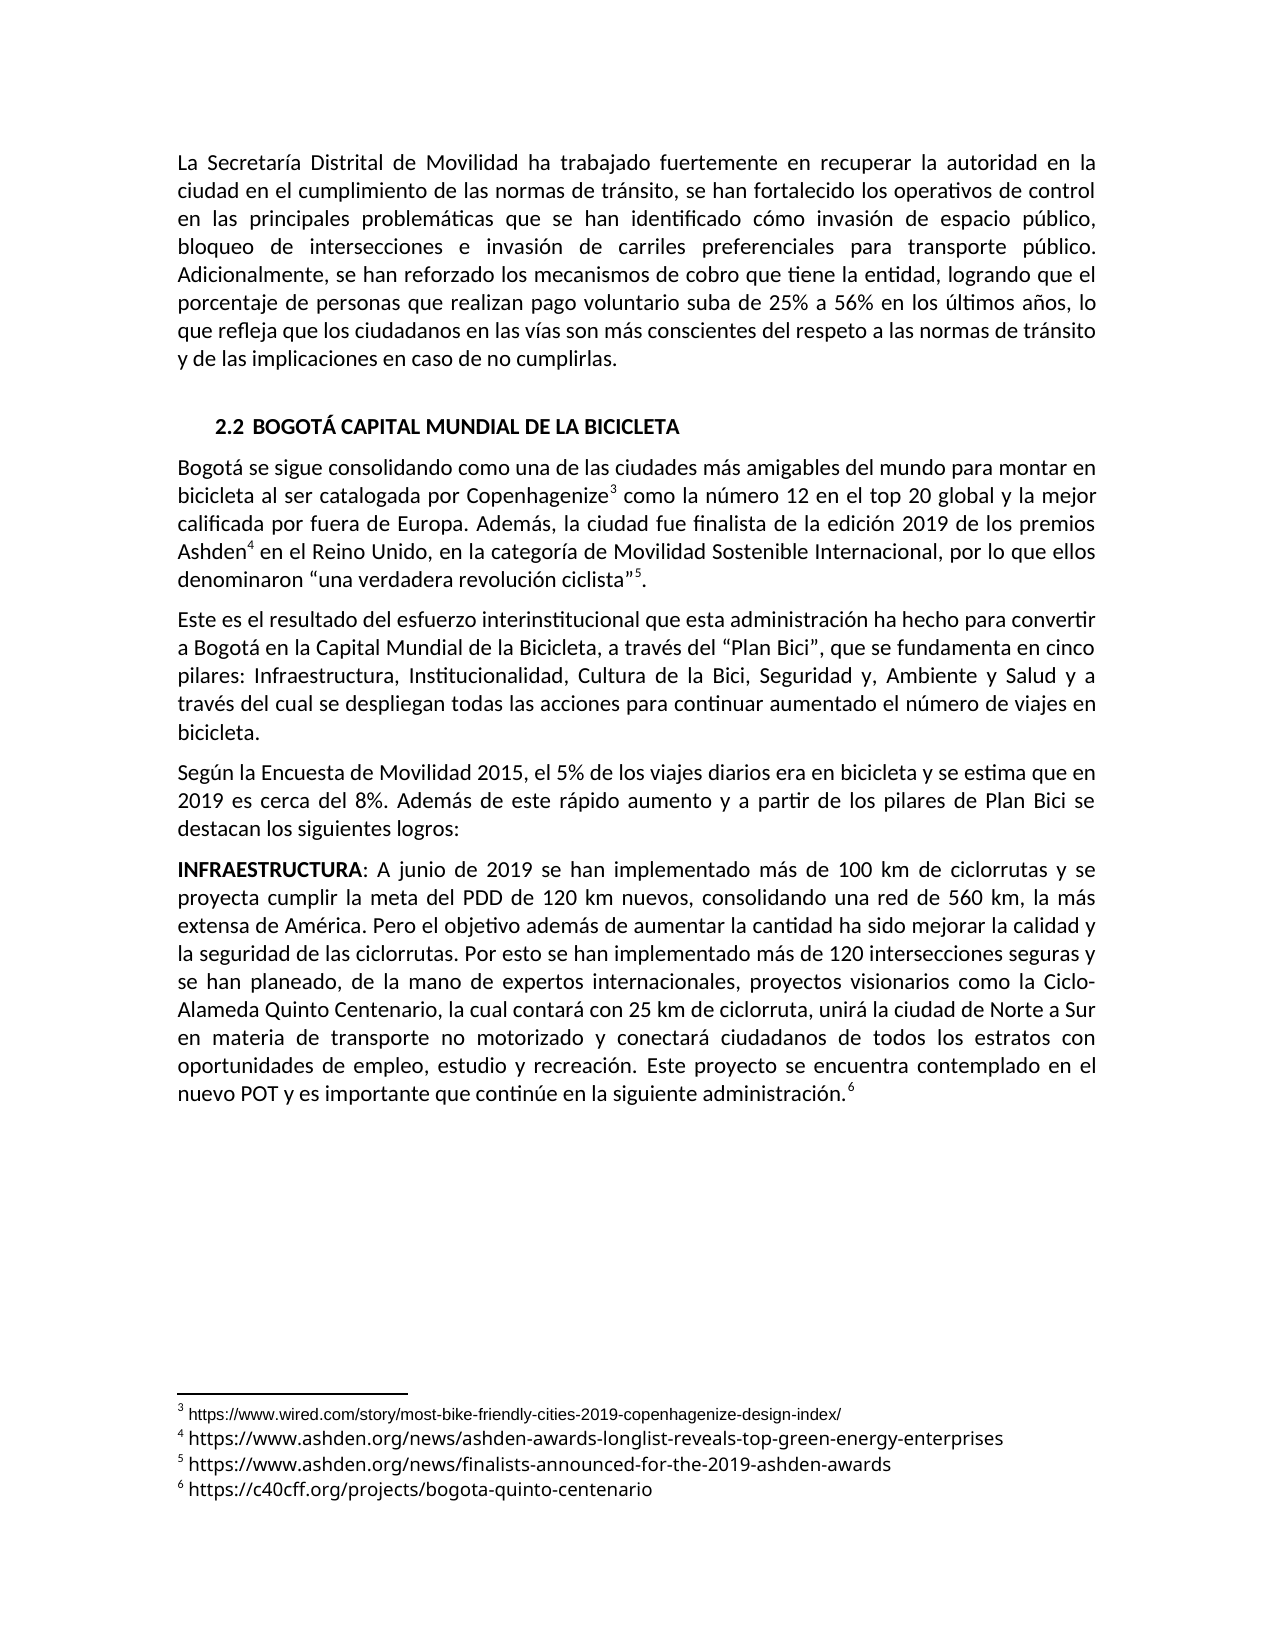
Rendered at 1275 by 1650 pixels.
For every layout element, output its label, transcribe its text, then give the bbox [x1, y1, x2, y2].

text Según la Encuesta de Movilidad 2015, el 5% de los viajes diarios era en bicicleta y se estima que en 2019 es cerca del 8%. Además de este rápido aumento y a partir de los pilares de Plan Bici se destacan los siguientes logros: [177, 758, 1098, 842]
text La Secretaría Distrital de Movilidad ha trabajado fuertemente en recuperar la autoridad en la ciudad en el cumplimiento de las normas de tránsito, se han fortalecido los operativos de control en las principales problemáticas que se han identificado cómo invasión de espacio público, bloqueo de intersecciones e invasión de carriles preferenciales para transporte público. Adicionalmente, se han reforzado los mecanismos de cobro que tiene la entidad, logrando que el porcentaje de personas que realizan pago voluntario suba de 25% a 56% en los últimos años, lo que refleja que los ciudadanos en las vías son más conscientes del respeto a las normas de tránsito y de las implicaciones en caso de no cumplirlas. [177, 148, 1098, 372]
subtitle BOGOTÁ CAPITAL MUNDIAL DE LA BICICLETA [215, 412, 1098, 440]
text Este es el resultado del esfuerzo interinstitucional que esta administración ha hecho para convertir a Bogotá en la Capital Mundial de la Bicicleta, a través del “Plan Bici”, que se fundamenta en cinco pilares: Infraestructura, Institucionalidad, Cultura de la Bici, Seguridad y, Ambiente y Salud y a través del cual se despliegan todas las acciones para continuar aumentado el número de viajes en bicicleta. [177, 606, 1098, 746]
text Bogotá se sigue consolidando como una de las ciudades más amigables del mundo para montar en bicicleta al ser catalogada por Copenhagenize como la número 12 en el top 20 global y la mejor calificada por fuera de Europa. Además, la ciudad fue finalista de la edición 2019 de los premios Ashden en el Reino Unido, en la categoría de Movilidad Sostenible Internacional, por lo que ellos denominaron “una verdadera revolución ciclista”. [177, 453, 1098, 593]
text INFRAESTRUCTURA: A junio de 2019 se han implementado más de 100 km de ciclorrutas y se proyecta cumplir la meta del PDD de 120 km nuevos, consolidando una red de 560 km, la más extensa de América. Pero el objetivo además de aumentar la cantidad ha sido mejorar la calidad y la seguridad de las ciclorrutas. Por esto se han implementado más de 120 intersecciones seguras y se han planeado, de la mano de expertos internacionales, proyectos visionarios como la Ciclo-Alameda Quinto Centenario, la cual contará con 25 km de ciclorruta, unirá la ciudad de Norte a Sur en materia de transporte no motorizado y conectará ciudadanos de todos los estratos con oportunidades de empleo, estudio y recreación. Este proyecto se encuentra contemplado en el nuevo POT y es importante que continúe en la siguiente administración. [177, 855, 1098, 1107]
